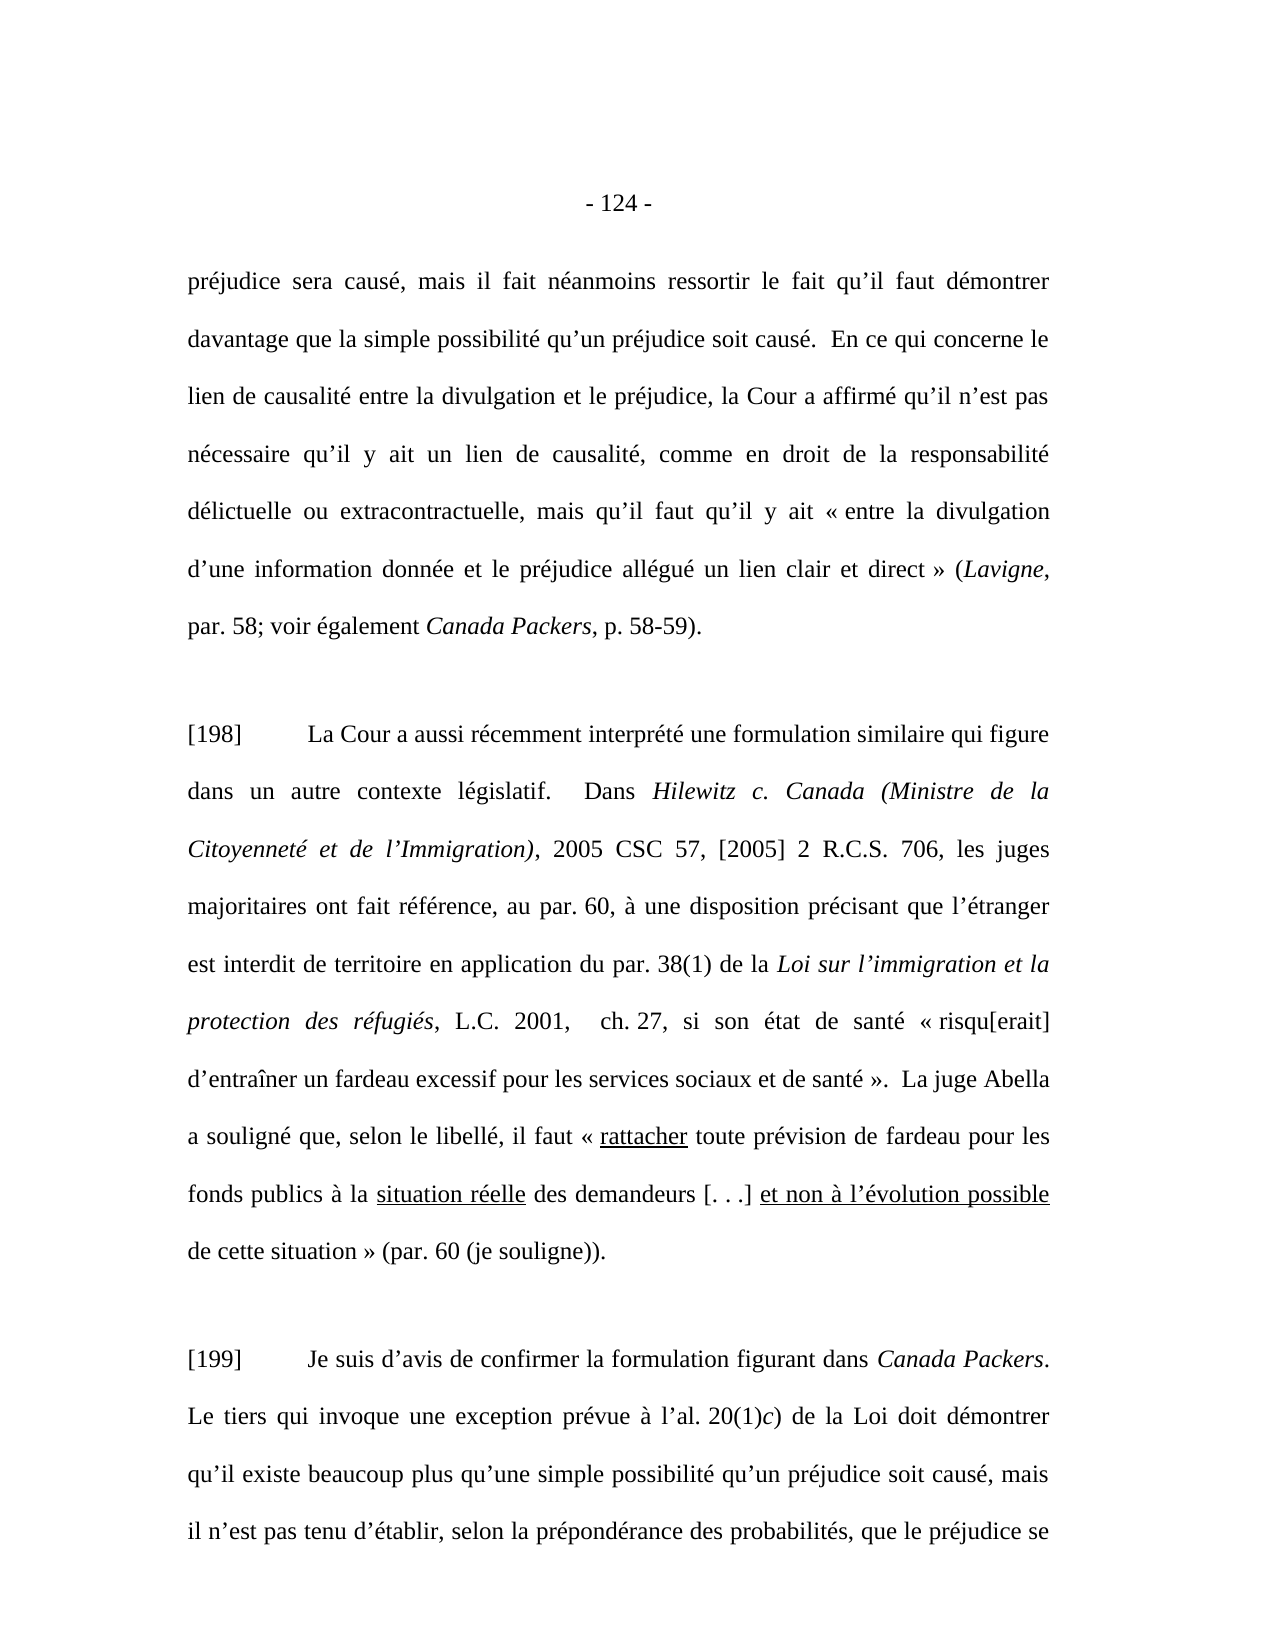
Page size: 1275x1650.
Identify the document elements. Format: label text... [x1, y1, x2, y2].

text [187, 266, 1050, 640]
text La Cour a aussi récemment interprété une formulation similaire qui figure dans un autre contexte législatif. Dans Hilewitz c. Canada (Ministre de la Citoyenneté et de l’Immigration), 2005 CSC 57, [2005] 2 R.C.S. 706, les juges majoritaires ont fait référence, au par. 60, à une disposition précisant que l’étranger est interdit de territoire en application du par. 38(1) de la Loi sur l’immigration et la protection des réfugiés, L.C. 2001, ch. 27, si son état de santé « risqu[erait] d’entraîner un fardeau excessif pour les services sociaux et de santé ». La juge Abella a souligné que, selon le libellé, il faut « rattacher toute prévision de fardeau pour les fonds publics à la situation réelle des demandeurs [. . .] et non à l’évolution possible de cette situation » (par. 60 (je souligne)). [187, 719, 1050, 1265]
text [187, 1344, 1050, 1545]
